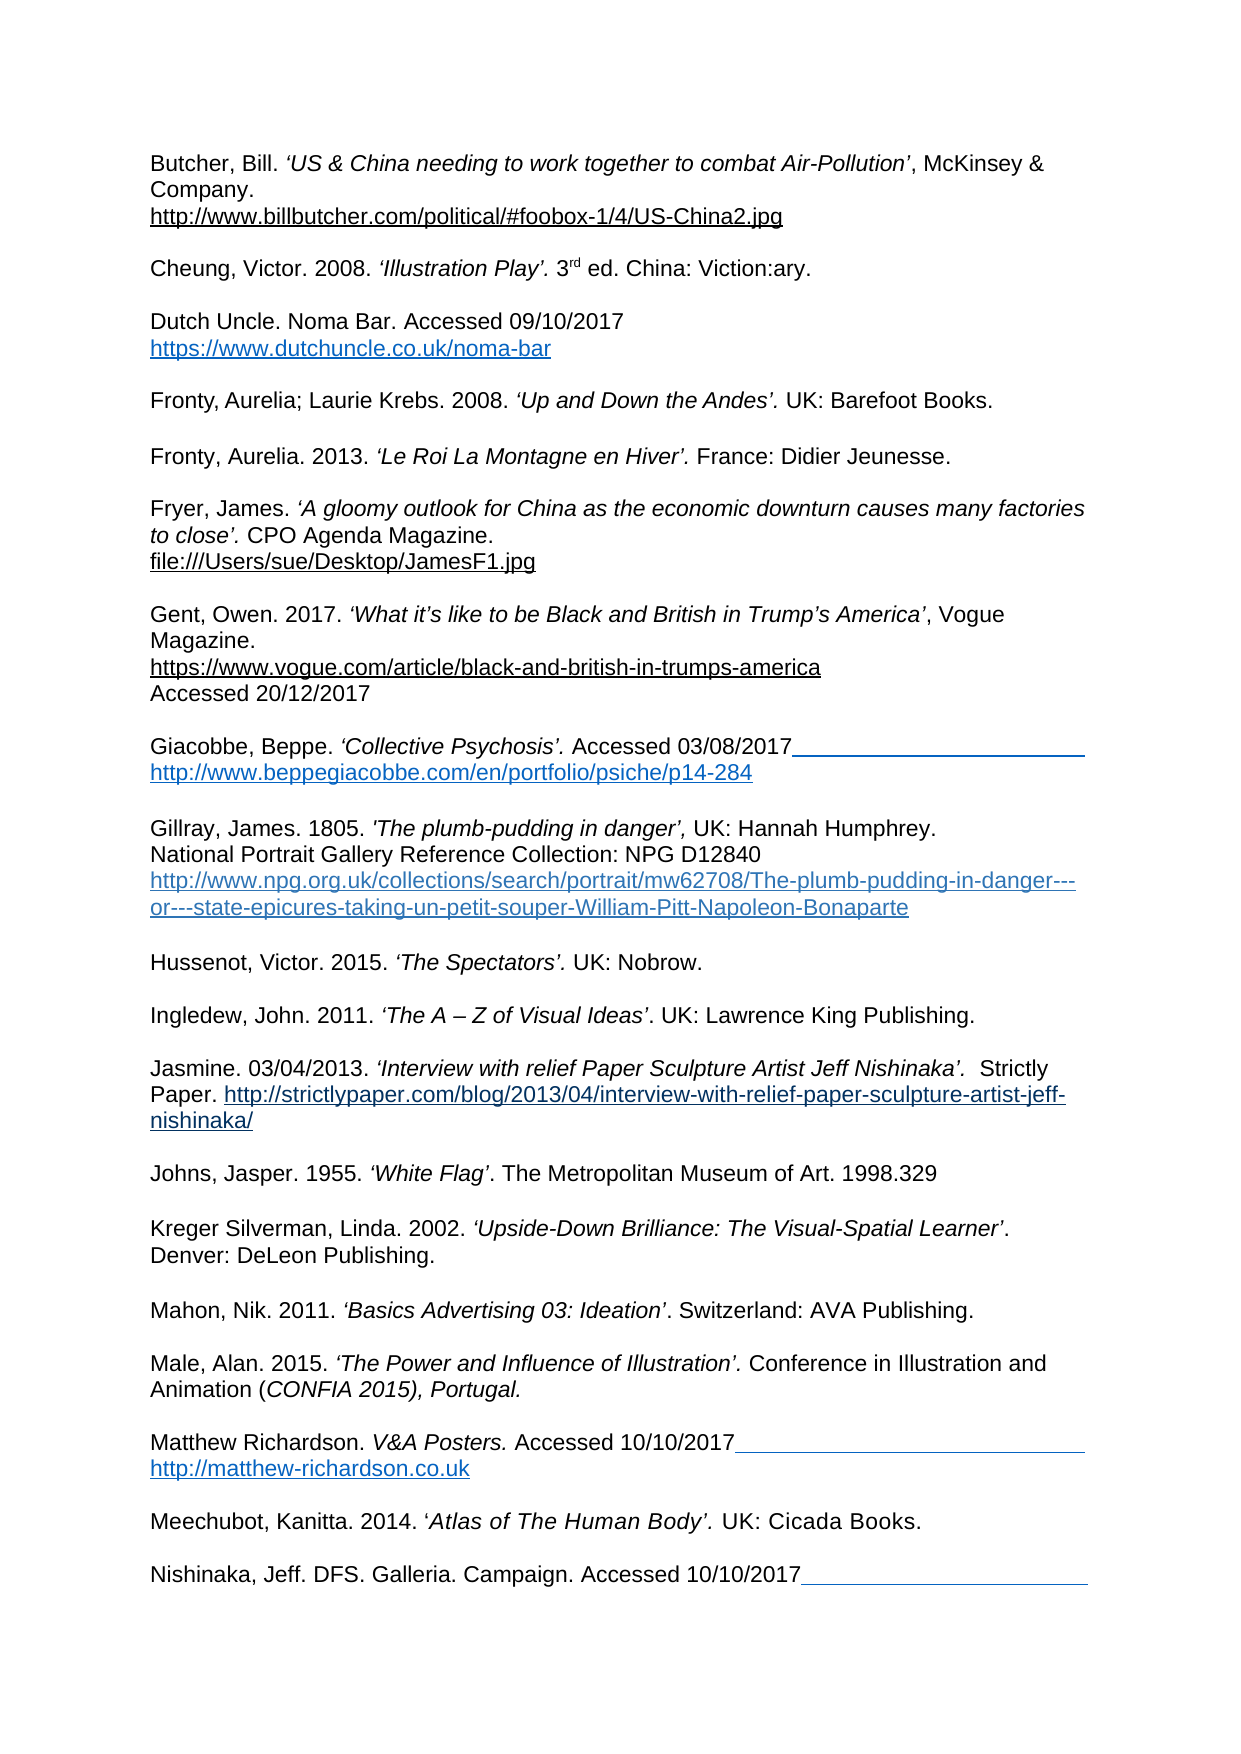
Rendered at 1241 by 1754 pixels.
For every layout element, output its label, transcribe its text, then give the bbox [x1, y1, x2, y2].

text https://www.dutchuncle.co.uk/noma-bar [150, 334, 1090, 361]
text http://matthew-richardson.co.uk [150, 1455, 1090, 1482]
text Accessed 20/12/2017 [150, 680, 1090, 706]
text Male, Alan. 2015. ‘The Power and Influence of Illustration’. Conference in Illustration and Animation (CONFIA 2015), Portugal. [150, 1350, 1090, 1403]
text Giacobbe, Beppe. ‘Collective Psychosis’. Accessed 03/08/2017 [150, 733, 1090, 759]
text Jasmine. 03/04/2013. ‘Interview with relief Paper Sculpture Artist Jeff Nishinaka’. Strictly Paper. http://strictlypaper.com/blog/2013/04/interview-with-relief-paper-sculpture-artist-jeff-nishinaka/ [150, 1054, 1090, 1133]
text Meechubot, Kanitta. 2014. ‘Atlas of The Human Body’. UK: Cicada Books. [150, 1508, 1090, 1534]
text Mahon, Nik. 2011. ‘Basics Advertising 03: Ideation’. Switzerland: AVA Publishing. [150, 1297, 1090, 1324]
text Dutch Uncle. Noma Bar. Accessed 09/10/2017 [150, 308, 1090, 334]
text Butcher, Bill. ‘US & China needing to work together to combat Air-Pollution’, McKinsey & Company. [150, 150, 1090, 203]
text Cheung, Victor. 2008. ‘Illustration Play’. 3rd ed. China: Viction:ary. [150, 255, 1090, 282]
text http://www.billbutcher.com/political/#foobox-1/4/US-China2.jpg [150, 203, 1090, 229]
text Ingledew, John. 2011. ‘The A – Z of Visual Ideas’. UK: Lawrence King Publishing. [150, 1002, 1090, 1028]
title Gillray, James. 1805. 'The plumb-pudding in danger’, UK: Hannah Humphrey. National Portrait Gallery Reference Collection: NPG D12840 http://www.npg.org.uk/collections/search/portrait/mw62708/The-plumb-pudding-in-danger---or---state-epicures-taking-un-petit-souper-William-Pitt-Napoleon-Bonaparte [150, 814, 1090, 920]
text Gent, Owen. 2017. ‘What it’s like to be Black and British in Trump’s America’, Vogue Magazine. [150, 601, 1090, 653]
text Nishinaka, Jeff. DFS. Galleria. Campaign. Accessed 10/10/2017 [313, 1561, 1090, 1587]
text file:///Users/sue/Desktop/JamesF1.jpg [150, 548, 1090, 574]
text https://www.vogue.com/article/black-and-british-in-trumps-america [150, 653, 1090, 680]
text http://www.beppegiacobbe.com/en/portfolio/psiche/p14-284 [150, 759, 1090, 785]
text Hussenot, Victor. 2015. ‘The Spectators’. UK: Nobrow. [150, 949, 1090, 975]
text Fryer, James. ‘A gloomy outlook for China as the economic downturn causes many factories to close’. CPO Agenda Magazine. [150, 495, 1090, 548]
text Matthew Richardson. V&A Posters. Accessed 10/10/2017 [150, 1429, 1090, 1455]
subtitle Fronty, Aurelia; Laurie Krebs. 2008. ‘Up and Down the Andes’. UK: Barefoot Books. [150, 387, 1090, 413]
text Johns, Jasper. 1955. ‘White Flag’. The Metropolitan Museum of Art. 1998.329 [150, 1160, 1090, 1186]
text Kreger Silverman, Linda. 2002. ‘Upside-Down Brilliance: The Visual-Spatial Learner’. Denver: DeLeon Publishing. [150, 1215, 1090, 1268]
text Fronty, Aurelia. 2013. ‘Le Roi La Montagne en Hiver’. France: Didier Jeunesse. [150, 443, 1090, 469]
